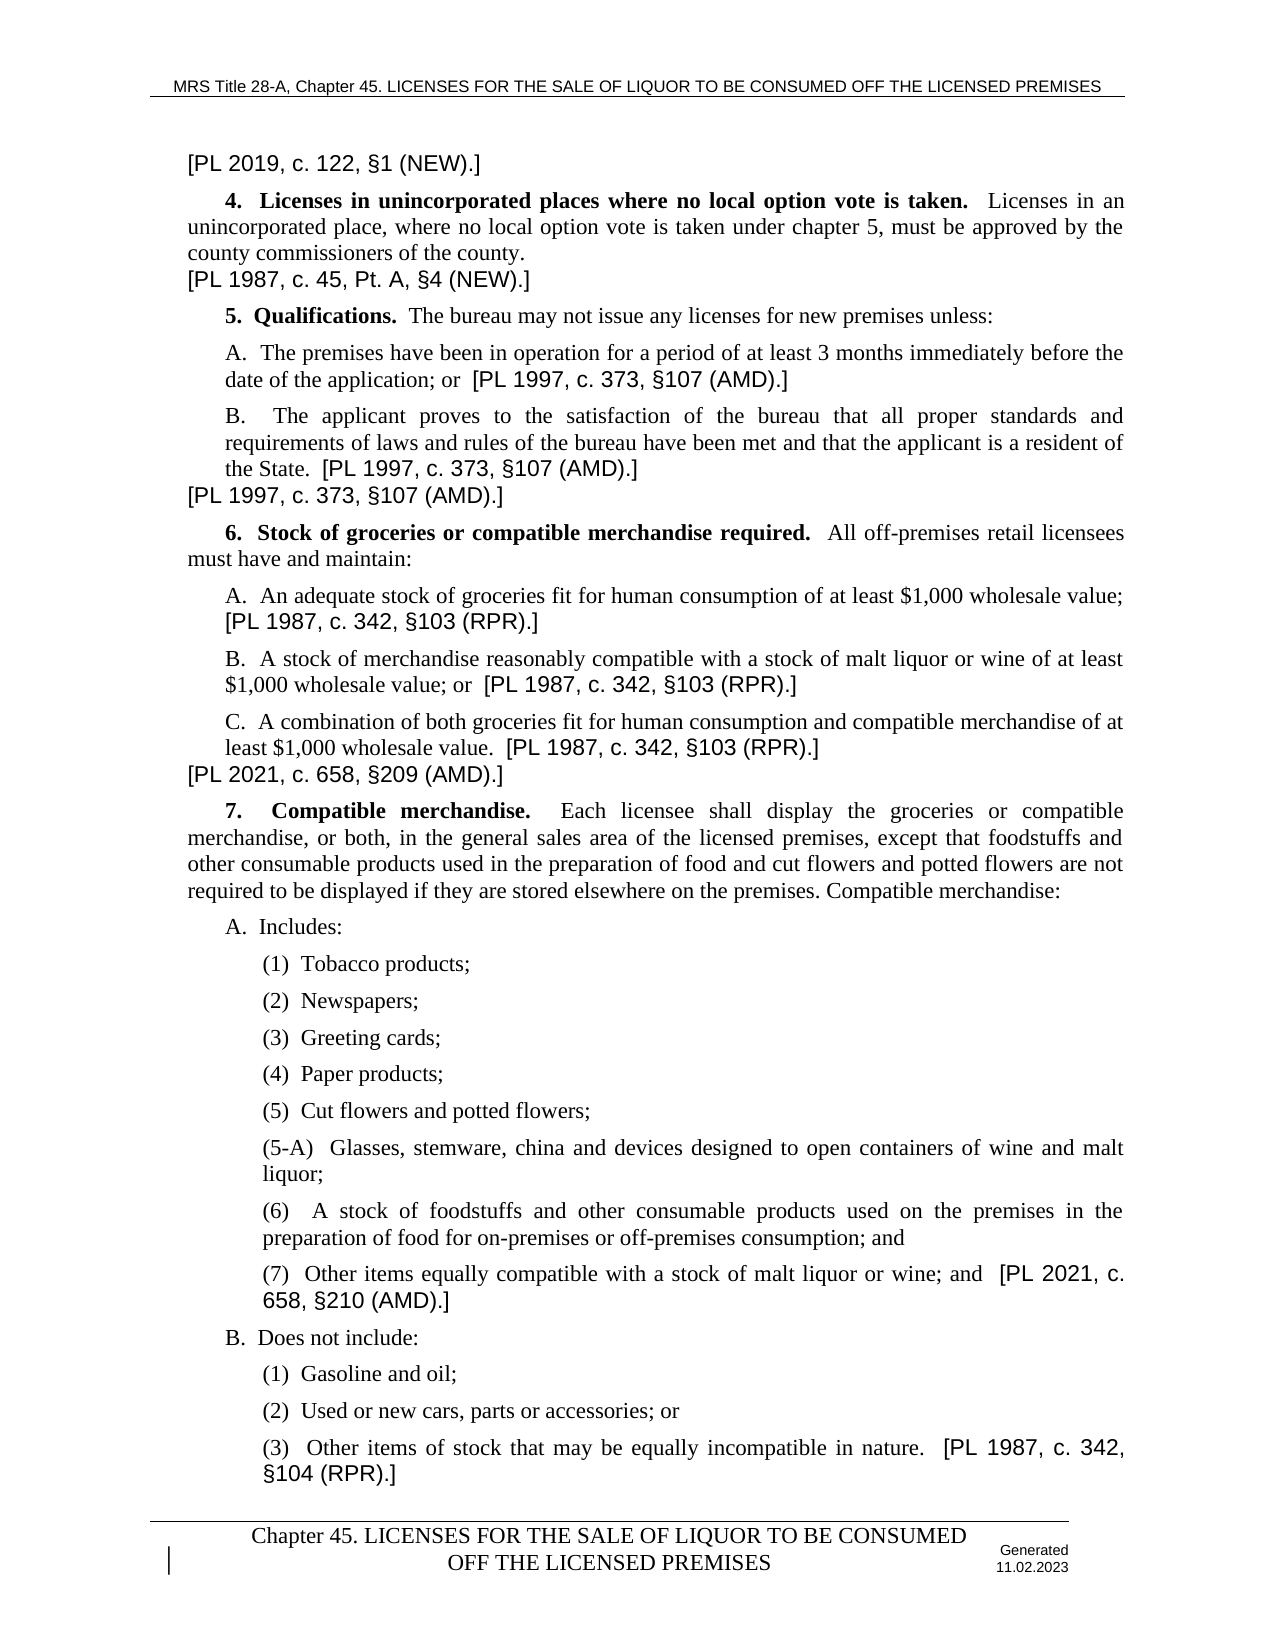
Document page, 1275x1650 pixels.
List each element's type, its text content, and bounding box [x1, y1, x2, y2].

text (4) Paper products; [262, 1061, 1125, 1087]
text 6. Stock of groceries or compatible merchandise required. All off-premises retail licensees must have and maintain: [187, 518, 1125, 571]
text B. Does not include: [225, 1323, 1125, 1350]
text (2) Newspapers; [262, 987, 1125, 1013]
text [PL 2019, c. 122, §1 (NEW).] [187, 150, 1125, 176]
text 4. Licenses in unincorporated places where no local option vote is taken. Licenses in an unincorporated place, where no local option vote is taken under chapter 5, must be approved by the county commissioners of the county. [187, 187, 1125, 266]
text (5-A) Glasses, stemware, china and devices designed to open containers of wine and malt liquor; [262, 1134, 1125, 1187]
text [PL 2021, c. 658, §209 (AMD).] [187, 761, 1125, 787]
text (1) Gasoline and oil; [262, 1360, 1125, 1387]
text (3) Greeting cards; [262, 1024, 1125, 1050]
text (7) Other items equally compatible with a stock of malt liquor or wine; and [PL 2021, c. 658, §210 (AMD).] [262, 1260, 1125, 1313]
text [PL 1987, c. 45, Pt. A, §4 (NEW).] [187, 266, 1125, 292]
text (1) Tobacco products; [262, 950, 1125, 977]
text C. A combination of both groceries fit for human consumption and compatible merchandise of at least $1,000 wholesale value. [PL 1987, c. 342, §103 (RPR).] [225, 708, 1125, 761]
text 7. Compatible merchandise. Each licensee shall display the groceries or compatible merchandise, or both, in the general sales area of the licensed premises, except that foodstuffs and other consumable products used in the preparation of food and cut flowers and potted flowers are not required to be displayed if they are stored elsewhere on the premises. Compatible merchandise: [187, 798, 1125, 903]
text (3) Other items of stock that may be equally incompatible in nature. [PL 1987, c. 342, §104 (RPR).] [262, 1434, 1125, 1487]
text A. The premises have been in operation for a period of at least 3 months immediately before the date of the application; or [PL 1997, c. 373, §107 (AMD).] [225, 339, 1125, 392]
text A. Includes: [225, 913, 1125, 940]
text B. The applicant proves to the satisfaction of the bureau that all proper standards and requirements of laws and rules of the bureau have been met and that the applicant is a resident of the State. [PL 1997, c. 373, §107 (AMD).] [225, 403, 1125, 482]
text A. An adequate stock of groceries fit for human consumption of at least $1,000 wholesale value; [PL 1987, c. 342, §103 (RPR).] [225, 582, 1125, 634]
text (6) A stock of foodstuffs and other consumable products used on the premises in the preparation of food for on-premises or off-premises consumption; and [262, 1197, 1125, 1250]
text (5) Cut flowers and potted flowers; [262, 1097, 1125, 1124]
text B. A stock of merchandise reasonably compatible with a stock of malt liquor or wine of at least $1,000 wholesale value; or [PL 1987, c. 342, §103 (RPR).] [225, 645, 1125, 698]
text (2) Used or new cars, parts or accessories; or [262, 1397, 1125, 1423]
text [PL 1997, c. 373, §107 (AMD).] [187, 482, 1125, 508]
text 5. Qualifications. The bureau may not issue any licenses for new premises unless: [187, 303, 1125, 329]
